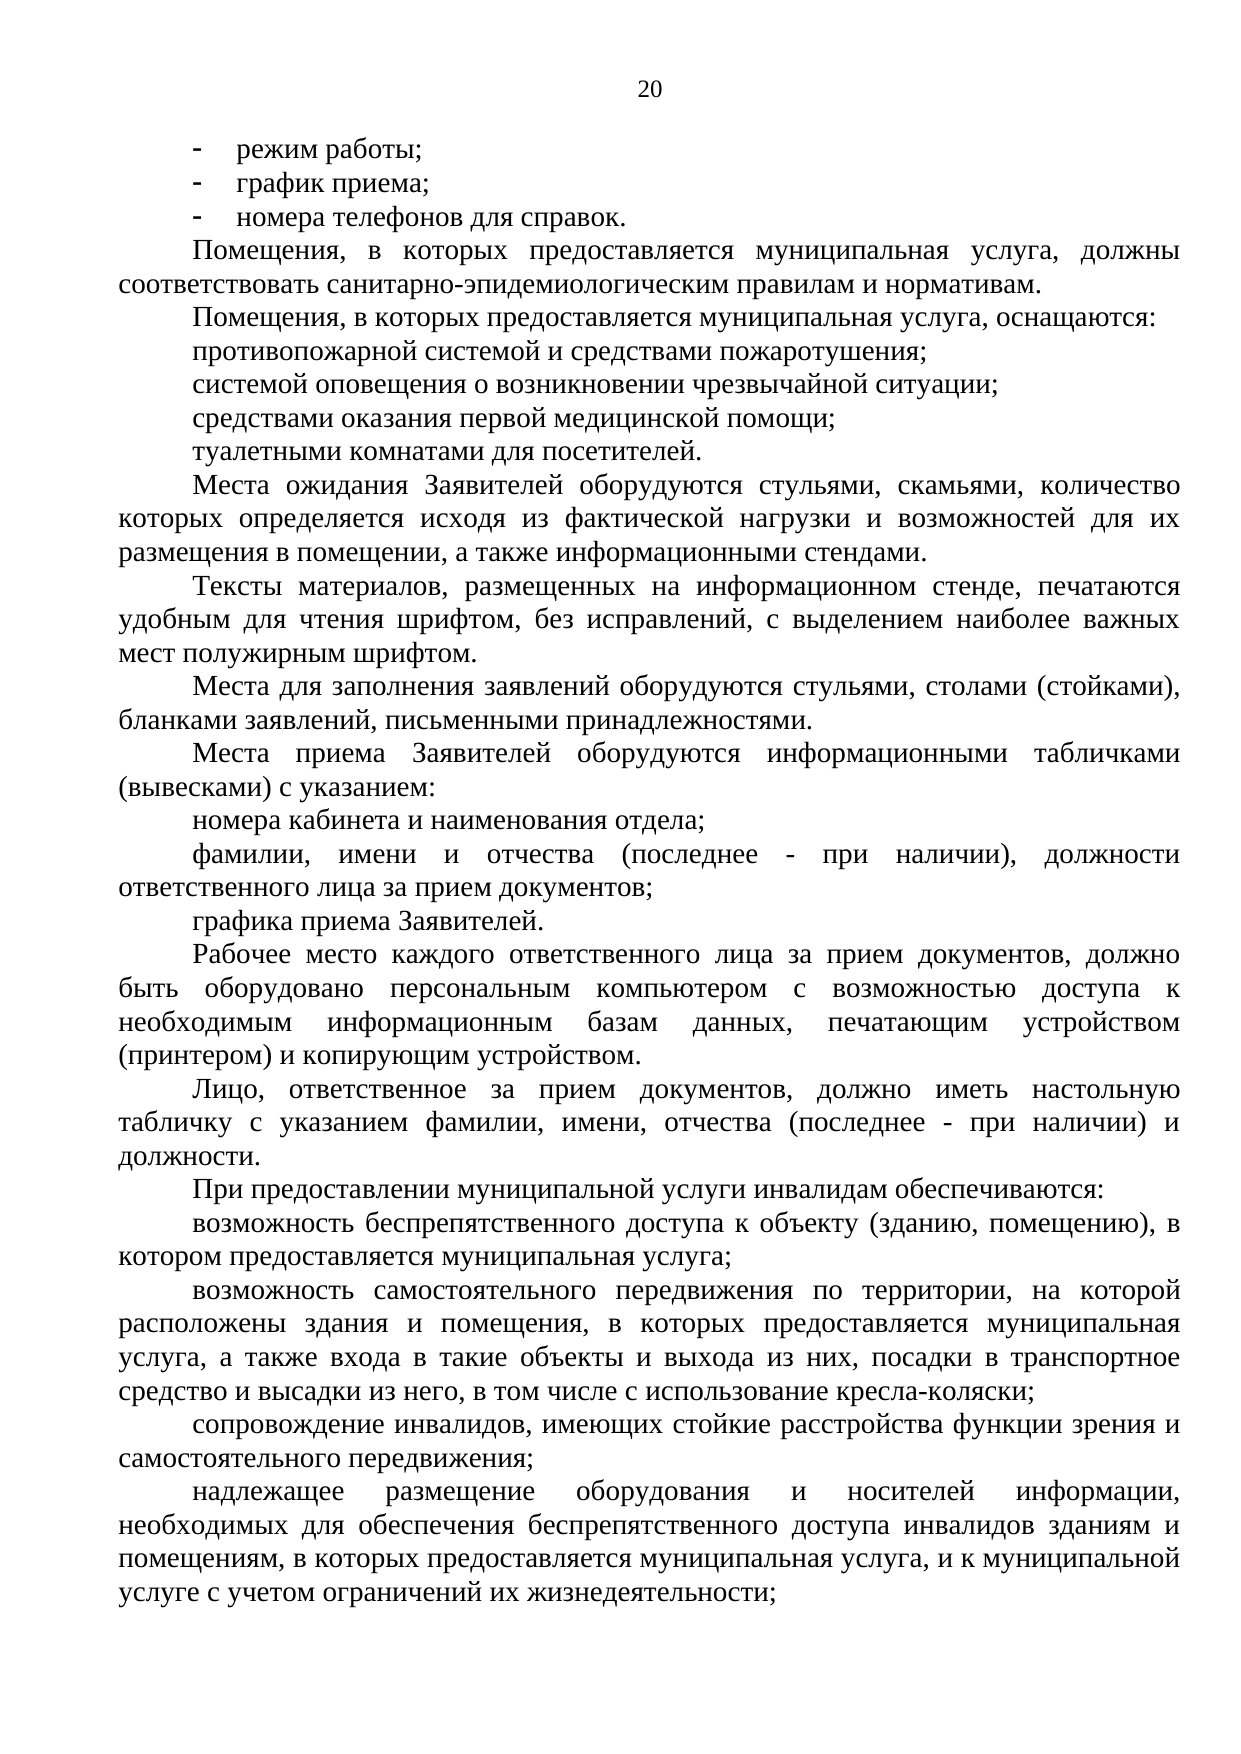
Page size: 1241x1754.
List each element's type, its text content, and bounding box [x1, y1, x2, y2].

text возможность беспрепятственного доступа к объекту (зданию, помещению), в котором предоставляется муниципальная услуга; [118, 1205, 1181, 1272]
text номера кабинета и наименования отдела; [118, 802, 1181, 836]
text системой оповещения о возникновении чрезвычайной ситуации; [118, 366, 1181, 400]
text Помещения, в которых предоставляется муниципальная услуга, оснащаются: [118, 299, 1181, 333]
list номера телефонов для справок. [118, 199, 1181, 232]
text противопожарной системой и средствами пожаротушения; [118, 333, 1181, 366]
list режим работы; [118, 131, 1181, 165]
text Места приема Заявителей оборудуются информационными табличками (вывесками) с указанием: [118, 735, 1181, 802]
list график приема; [118, 165, 1181, 199]
text При предоставлении муниципальной услуги инвалидам обеспечиваются: [118, 1171, 1181, 1205]
text надлежащее размещение оборудования и носителей информации, необходимых для обеспечения беспрепятственного доступа инвалидов зданиям и помещениям, в которых предоставляется муниципальная услуга, и к муниципальной услуге с учетом ограничений их жизнедеятельности; [118, 1473, 1181, 1607]
text Места ожидания Заявителей оборудуются стульями, скамьями, количество которых определяется исходя из фактической нагрузки и возможностей для их размещения в помещении, а также информационными стендами. [118, 467, 1181, 568]
text средствами оказания первой медицинской помощи; [118, 400, 1181, 433]
text туалетными комнатами для посетителей. [118, 433, 1181, 467]
text Рабочее место каждого ответственного лица за прием документов, должно быть оборудовано персональным компьютером с возможностью доступа к необходимым информационным базам данных, печатающим устройством (принтером) и копирующим устройством. [118, 937, 1181, 1071]
text сопровождение инвалидов, имеющих стойкие расстройства функции зрения и самостоятельного передвижения; [118, 1406, 1181, 1473]
text фамилии, имени и отчества (последнее - при наличии), должности ответственного лица за прием документов; [118, 836, 1181, 903]
text графика приема Заявителей. [118, 903, 1181, 937]
text Лицо, ответственное за прием документов, должно иметь настольную табличку с указанием фамилии, имени, отчества (последнее - при наличии) и должности. [118, 1071, 1181, 1171]
text Места для заполнения заявлений оборудуются стульями, столами (стойками), бланками заявлений, письменными принадлежностями. [118, 668, 1181, 735]
text возможность самостоятельного передвижения по территории, на которой расположены здания и помещения, в которых предоставляется муниципальная услуга, а также входа в такие объекты и выхода из них, посадки в транспортное средство и высадки из него, в том числе с использование кресла-коляски; [118, 1272, 1181, 1406]
text Помещения, в которых предоставляется муниципальная услуга, должны соответствовать санитарно-эпидемиологическим правилам и нормативам. [118, 232, 1181, 299]
text Тексты материалов, размещенных на информационном стенде, печатаются удобным для чтения шрифтом, без исправлений, с выделением наиболее важных мест полужирным шрифтом. [118, 568, 1181, 668]
